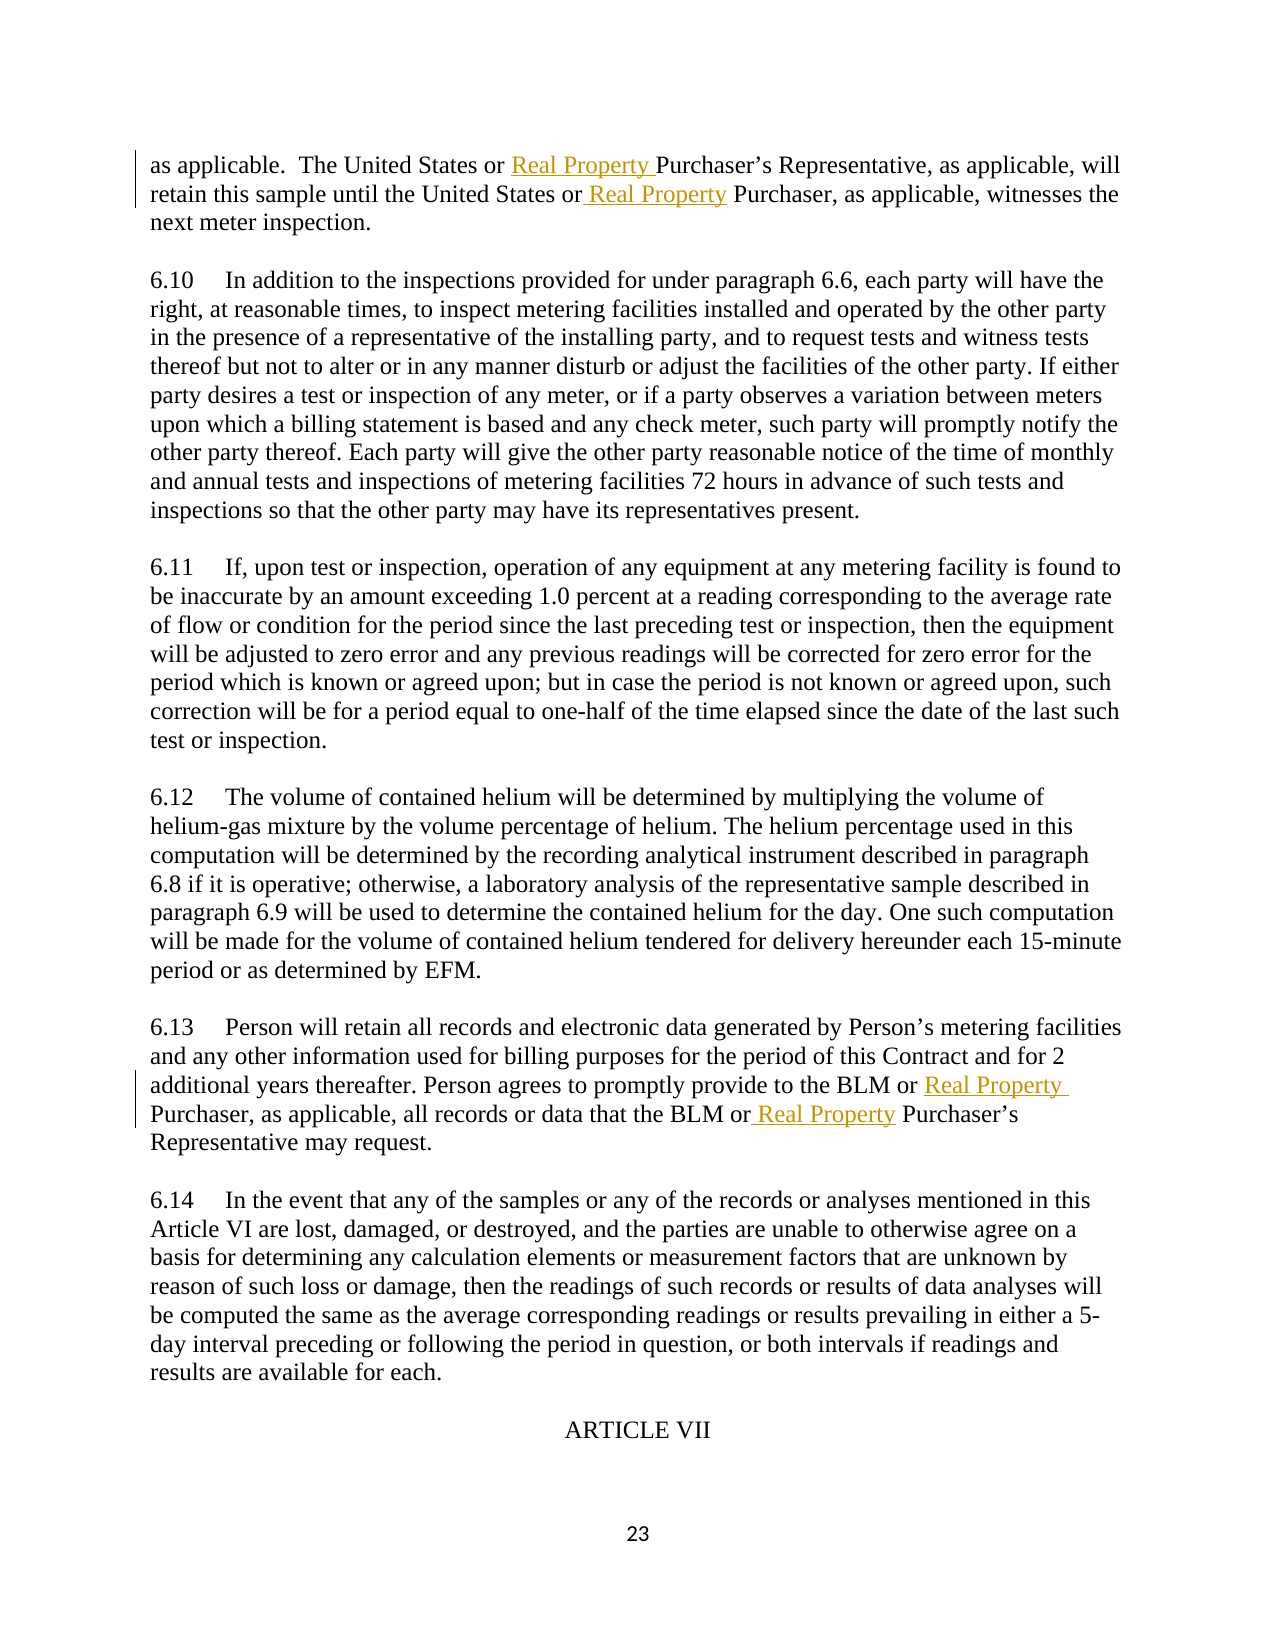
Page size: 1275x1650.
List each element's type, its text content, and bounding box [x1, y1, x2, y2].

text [150, 150, 1125, 236]
text 6.11 If, upon test or inspection, operation of any equipment at any metering facility is found to be inaccurate by an amount exceeding 1.0 percent at a reading corresponding to the average rate of flow or condition for the period since the last preceding test or inspection, then the equipment will be adjusted to zero error and any previous readings will be corrected for zero error for the period which is known or agreed upon; but in case the period is not known or agreed upon, such correction will be for a period equal to one-half of the time elapsed since the date of the last such test or inspection. [150, 552, 1125, 754]
text 6.13 Person will retain all records and electronic data generated by Person’s metering facilities and any other information used for billing purposes for the period of this Contract and for 2 additional years thereafter. Person agrees to promptly provide to the BLM or Purchaser, as applicable, all records or data that the BLM or Purchaser’s Representative may request. [150, 1012, 1125, 1156]
text 6.12 The volume of contained helium will be determined by multiplying the volume of helium-gas mixture by the volume percentage of helium. The helium percentage used in this computation will be determined by the recording analytical instrument described in paragraph 6.8 if it is operative; otherwise, a laboratory analysis of the representative sample described in paragraph 6.9 will be used to determine the contained helium for the day. One such computation will be made for the volume of contained helium tendered for delivery hereunder each 15-minute period or as determined by EFM. [150, 782, 1125, 984]
text ARTICLE VII [150, 1415, 1125, 1444]
text 6.14 In the event that any of the samples or any of the records or analyses mentioned in this Article VI are lost, damaged, or destroyed, and the parties are unable to otherwise agree on a basis for determining any calculation elements or measurement factors that are unknown by reason of such loss or damage, then the readings of such records or results of data analyses will be computed the same as the average corresponding readings or results prevailing in either a 5-day interval preceding or following the period in question, or both intervals if readings and results are available for each. [150, 1185, 1125, 1386]
text 6.10 In addition to the inspections provided for under paragraph 6.6, each party will have the right, at reasonable times, to inspect metering facilities installed and operated by the other party in the presence of a representative of the installing party, and to request tests and witness tests thereof but not to alter or in any manner disturb or adjust the facilities of the other party. If either party desires a test or inspection of any meter, or if a party observes a variation between meters upon which a billing statement is based and any check meter, such party will promptly notify the other party thereof. Each party will give the other party reasonable notice of the time of monthly and annual tests and inspections of metering facilities 72 hours in advance of such tests and inspections so that the other party may have its representatives present. [150, 265, 1125, 524]
